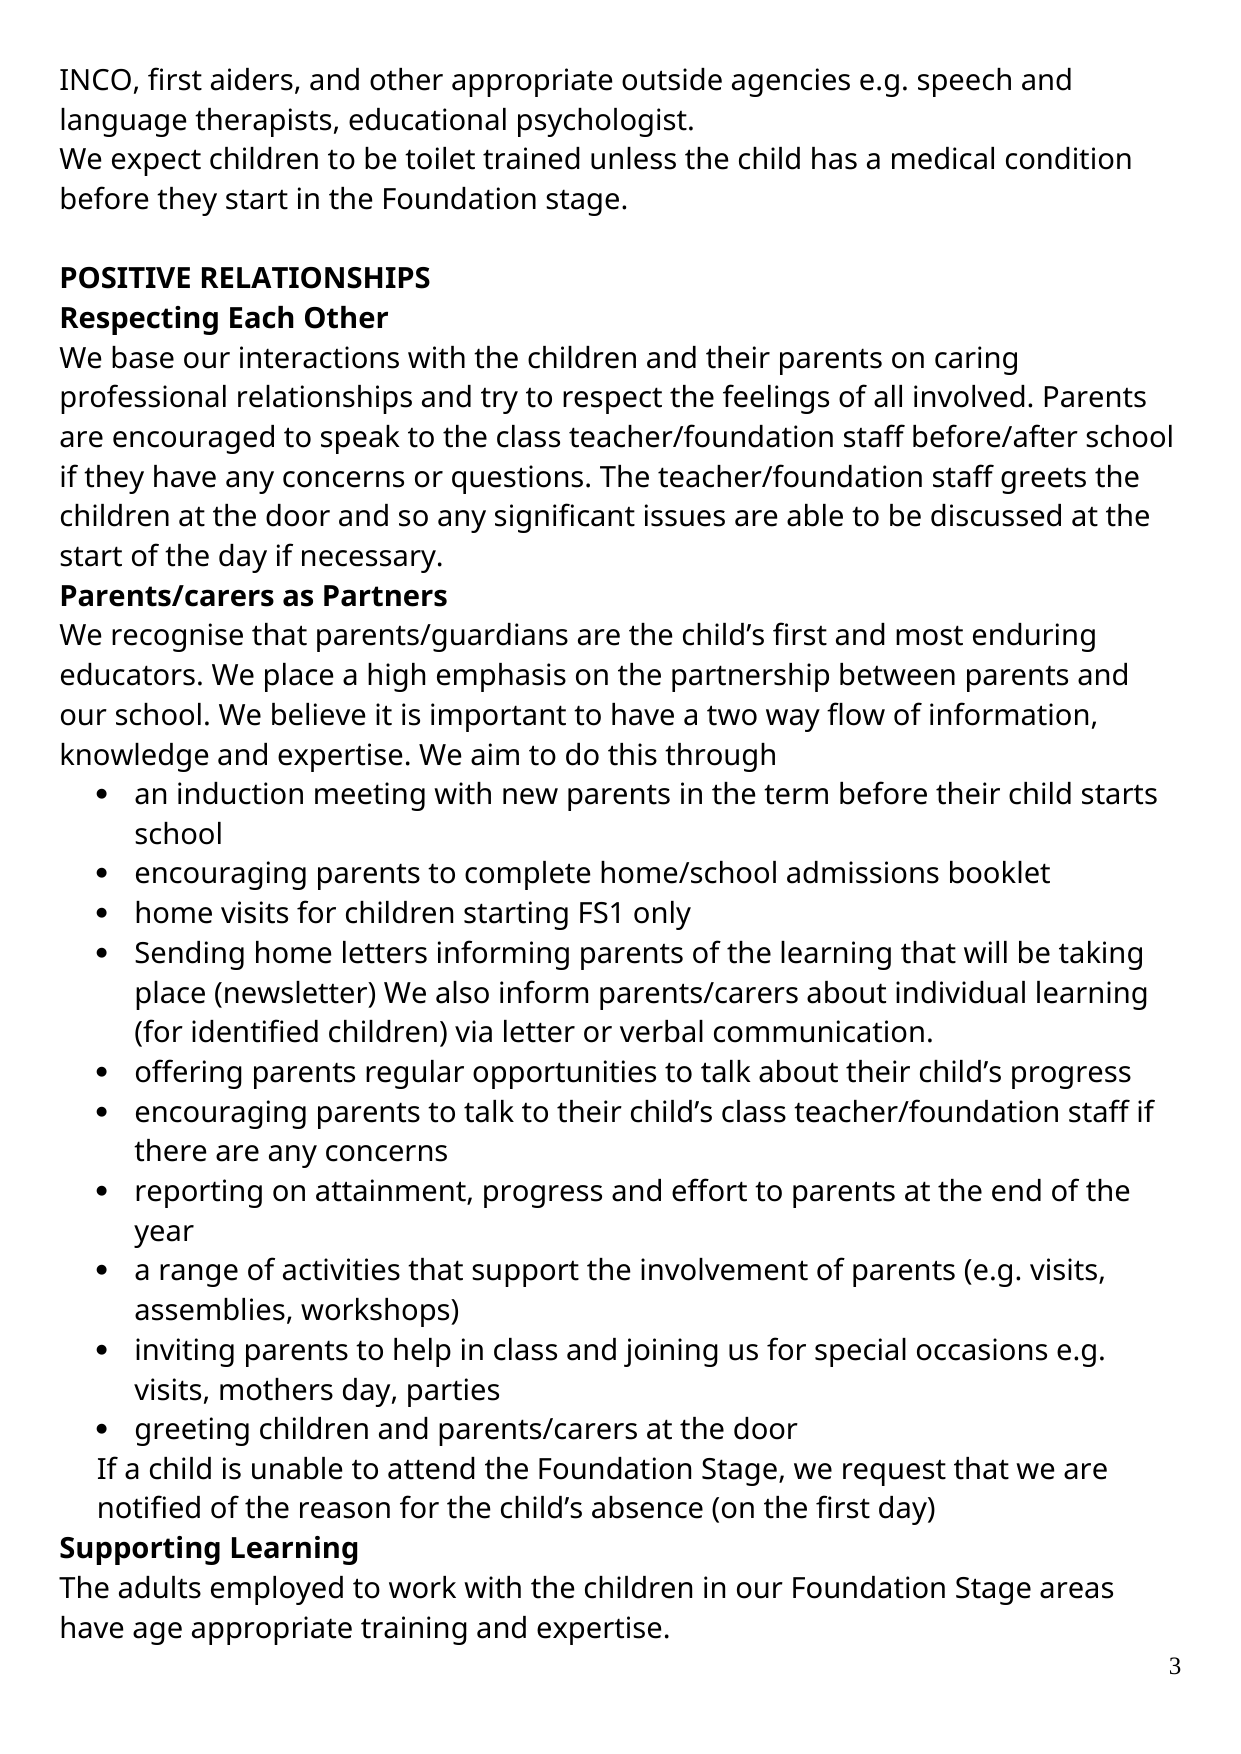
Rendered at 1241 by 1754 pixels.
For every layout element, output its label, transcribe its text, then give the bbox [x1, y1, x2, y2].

text Parents/carers as Partners [59, 575, 1181, 615]
text POSITIVE RELATIONSHIPS [59, 257, 1181, 297]
list greeting children and parents/carers at the door [97, 1408, 1181, 1448]
text Supporting Learning [59, 1527, 1181, 1567]
text If a child is unable to attend the Foundation Stage, we request that we are notified of the reason for the child’s absence (on the first day) [97, 1448, 1181, 1527]
list a range of activities that support the involvement of parents (e.g. visits, assemblies, workshops) [97, 1250, 1181, 1329]
text Respecting Each Other [59, 297, 1181, 337]
list encouraging parents to complete home/school admissions booklet [97, 853, 1181, 892]
text We recognise that parents/guardians are the child’s first and most enduring educators. We place a high emphasis on the partnership between parents and our school. We believe it is important to have a two way flow of information, knowledge and expertise. We aim to do this through [59, 615, 1181, 773]
list Sending home letters informing parents of the learning that will be taking place (newsletter) We also inform parents/carers about individual learning (for identified children) via letter or verbal communication. [97, 932, 1181, 1051]
list inviting parents to help in class and joining us for special occasions e.g. visits, mothers day, parties [97, 1329, 1181, 1408]
text The adults employed to work with the children in our Foundation Stage areas have age appropriate training and expertise. [59, 1567, 1181, 1647]
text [59, 59, 1181, 138]
list encouraging parents to talk to their child’s class teacher/foundation staff if there are any concerns [97, 1091, 1181, 1170]
text We base our interactions with the children and their parents on caring professional relationships and try to respect the feelings of all involved. Parents are encouraged to speak to the class teacher/foundation staff before/after school if they have any concerns or questions. The teacher/foundation staff greets the children at the door and so any significant issues are able to be discussed at the start of the day if necessary. [59, 337, 1181, 575]
text We expect children to be toilet trained unless the child has a medical condition before they start in the Foundation stage. [59, 138, 1181, 218]
list offering parents regular opportunities to talk about their child’s progress [97, 1051, 1181, 1091]
list home visits for children starting FS1 only [97, 892, 1181, 932]
list an induction meeting with new parents in the term before their child starts school [97, 773, 1181, 853]
list reporting on attainment, progress and effort to parents at the end of the year [97, 1170, 1181, 1250]
